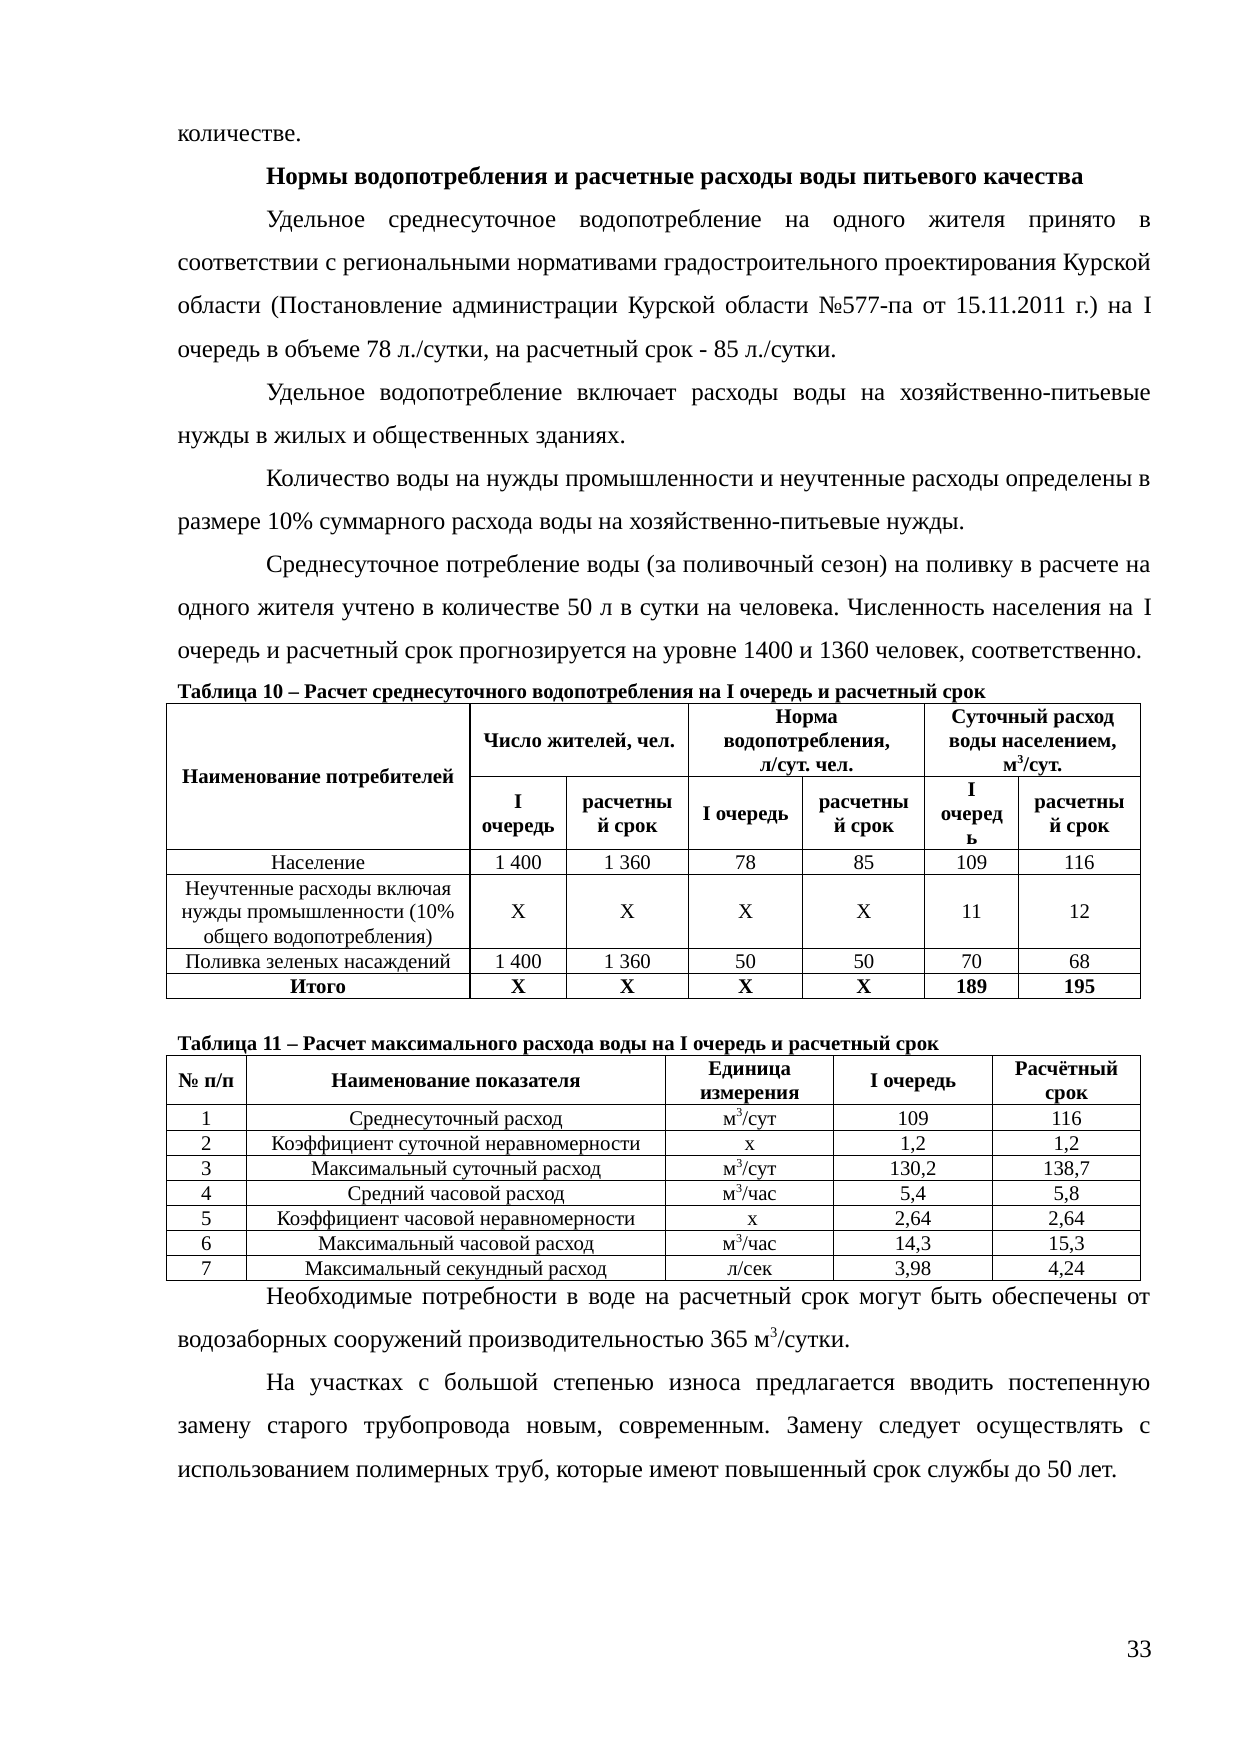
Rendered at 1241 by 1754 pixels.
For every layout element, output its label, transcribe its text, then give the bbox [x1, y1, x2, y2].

table_cell 3,98 [834, 1256, 992, 1280]
table_cell 1 360 [567, 949, 688, 973]
table_cell 68 [1019, 949, 1140, 973]
table_cell 1 400 [471, 850, 566, 874]
table_cell Х [567, 974, 688, 998]
text Среднесуточное потребление воды (за поливочный сезон) на поливку в расчете на одного жителя учтено в количестве в сутки на человека. Численность населения на I очередь и расчетный срок прогнозируется на уровне 1400 и 1360 человек, соответственно. [177, 549, 1152, 664]
table_cell I очередь [689, 777, 802, 849]
table_cell 109 [925, 850, 1018, 874]
table_cell Население [167, 850, 469, 874]
table_cell Максимальный суточный расход [247, 1156, 665, 1180]
table_cell Неучтенные расходы включая нужды промышленности (10% общего водопотребления) [167, 875, 469, 948]
table_header Норма водопотребления, л/сут. чел. [689, 704, 924, 776]
table_cell 5,8 [993, 1181, 1140, 1205]
table_cell 50 [689, 949, 802, 973]
table_cell 7 [167, 1256, 246, 1280]
table_header I очередь [834, 1056, 992, 1104]
table_cell 3 [167, 1156, 246, 1180]
text Удельное среднесуточное водопотребление на одного жителя принято в соответствии с региональными нормативами градостроительного проектирования Курской области (Постановление администрации Курской области №577-па от 15.11.2011 г.) на I очередь в объеме 78 л./сутки, на расчетный срок - 85 л./сутки. [177, 204, 1152, 362]
table_header Число жителей, чел. [471, 704, 688, 776]
table_cell Х [471, 974, 566, 998]
table_cell м3/час [666, 1181, 833, 1205]
table_cell 12 [1019, 875, 1140, 948]
table_cell 2 [167, 1131, 246, 1154]
table_cell 130,2 [834, 1156, 992, 1180]
table_cell 50 [803, 949, 924, 973]
table_cell х [666, 1206, 833, 1230]
table_cell Максимальный часовой расход [247, 1231, 665, 1255]
table_cell Х [689, 974, 802, 998]
table_cell I очередь [471, 777, 566, 849]
table_header Единица измерения [666, 1056, 833, 1104]
table_cell расчетный срок [1019, 777, 1140, 849]
table_cell 4,24 [993, 1256, 1140, 1280]
table_cell х [666, 1131, 833, 1154]
table_cell 14,3 [834, 1231, 992, 1255]
table_cell Среднесуточный расход [247, 1105, 665, 1129]
table_cell м3/сут [666, 1105, 833, 1129]
text Нормы водопотребления и расчетные расходы воды питьевого качества [177, 161, 1152, 190]
table_cell Х [803, 875, 924, 948]
table_cell 15,3 [993, 1231, 1140, 1255]
table_cell 109 [834, 1105, 992, 1129]
table_header № п/п [167, 1056, 246, 1104]
text Удельное водопотребление включает расходы воды на хозяйственно-питьевые нужды в жилых и общественных зданиях. [177, 377, 1152, 449]
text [177, 118, 1152, 147]
table_cell I очередь [925, 777, 1018, 849]
text Необходимые потребности в воде на расчетный срок могут быть обеспечены от водозаборных сооружений производительностью 365 м3/сутки. [177, 1281, 1152, 1353]
table_cell м3/сут [666, 1156, 833, 1180]
table_cell Средний часовой расход [247, 1181, 665, 1205]
table_cell 5 [167, 1206, 246, 1230]
table_cell 70 [925, 949, 1018, 973]
table_cell Х [803, 974, 924, 998]
table_header Расчётный срок [993, 1056, 1140, 1104]
table_cell 2,64 [993, 1206, 1140, 1230]
table_cell 6 [167, 1231, 246, 1255]
table_cell Коэффициент часовой неравномерности [247, 1206, 665, 1230]
table_cell Х [567, 875, 688, 948]
text На участках с большой степенью износа предлагается вводить постепенную замену старого трубопровода новым, современным. Замену следует осуществлять с использованием полимерных труб, которые имеют повышенный срок службы до 50 лет. [177, 1367, 1152, 1482]
table_cell 1,2 [834, 1131, 992, 1154]
table_cell Поливка зеленых насаждений [167, 949, 469, 973]
table_cell Максимальный секундный расход [247, 1256, 665, 1280]
table_cell 189 [925, 974, 1018, 998]
table_cell Коэффициент суточной неравномерности [247, 1131, 665, 1154]
table_cell расчетный срок [567, 777, 688, 849]
table_cell расчетный срок [803, 777, 924, 849]
table_cell 5,4 [834, 1181, 992, 1205]
table_cell 4 [167, 1181, 246, 1205]
table_cell 1 [167, 1105, 246, 1129]
table_header Суточный расход воды населением, м3/сут. [925, 704, 1140, 776]
table_cell 11 [925, 875, 1018, 948]
table_cell м3/час [666, 1231, 833, 1255]
table_cell Х [471, 875, 566, 948]
table_header Наименование потребителей [167, 704, 469, 849]
text Количество воды на нужды промышленности и неучтенные расходы определены в размере 10% суммарного расхода воды на хозяйственно-питьевые нужды. [177, 463, 1152, 535]
table_cell 85 [803, 850, 924, 874]
table_cell 1,2 [993, 1131, 1140, 1154]
table_cell 138,7 [993, 1156, 1140, 1180]
table_cell л/сек [666, 1256, 833, 1280]
table_cell 78 [689, 850, 802, 874]
table_cell 2,64 [834, 1206, 992, 1230]
table_cell 1 360 [567, 850, 688, 874]
table_cell Итого [167, 974, 469, 998]
table_cell 195 [1019, 974, 1140, 998]
table_header Наименование показателя [247, 1056, 665, 1104]
table_cell Х [689, 875, 802, 948]
table_cell 1 400 [471, 949, 566, 973]
table_cell 116 [993, 1105, 1140, 1129]
table_cell 116 [1019, 850, 1140, 874]
